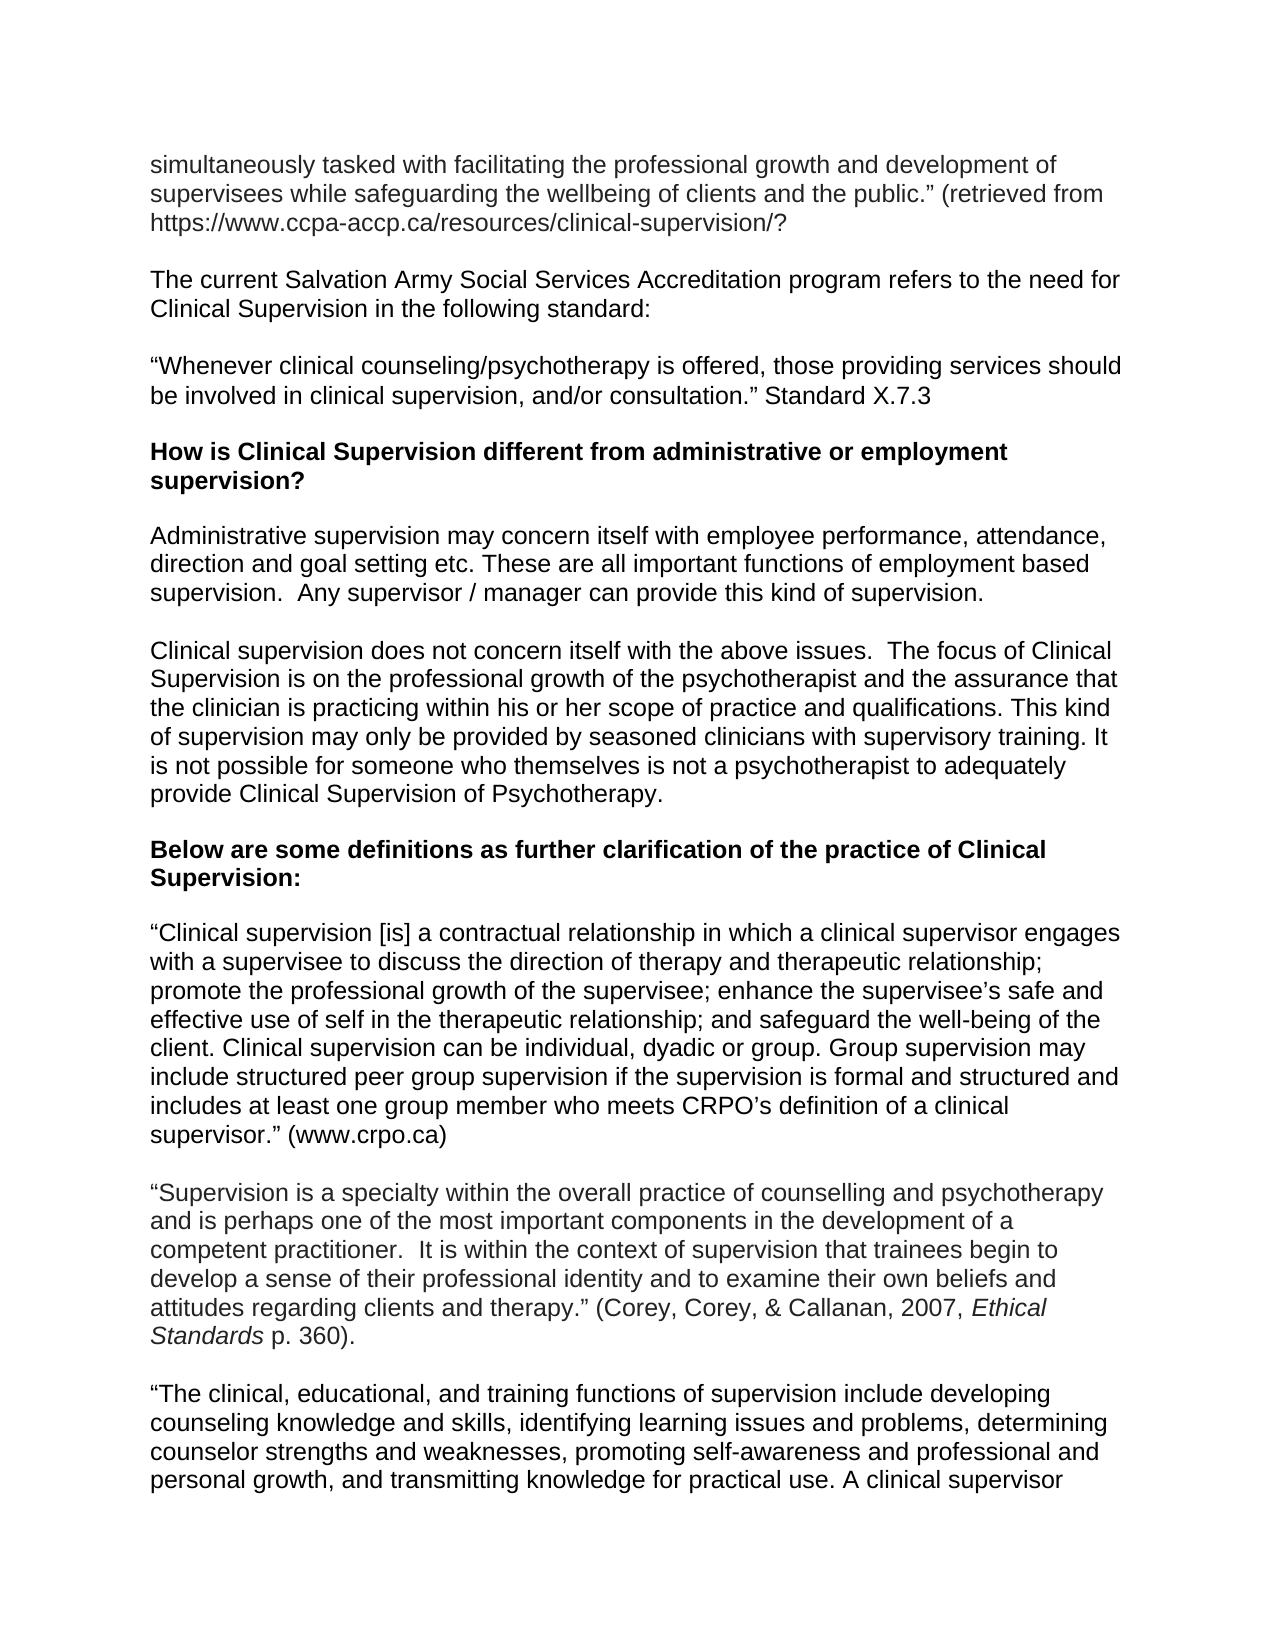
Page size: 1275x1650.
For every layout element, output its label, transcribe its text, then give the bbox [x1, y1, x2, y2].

text Below are some definitions as further clarification of the practice of Clinical Supervision: [150, 834, 1125, 892]
text Administrative supervision may concern itself with employee performance, attendance, direction and goal setting etc. These are all important functions of employment based supervision. Any supervisor / manager can provide this kind of supervision. [150, 521, 1125, 607]
text The current Salvation Army Social Services Accreditation program refers to the need for Clinical Supervision in the following standard: [150, 265, 1125, 322]
text Clinical supervision does not concern itself with the above issues. The focus of Clinical Supervision is on the professional growth of the psychotherapist and the assurance that the clinician is practicing within his or her scope of practice and qualifications. This kind of supervision may only be provided by seasoned clinicians with supervisory training. It is not possible for someone who themselves is not a psychotherapist to adequately provide Clinical Supervision of Psychotherapy. [150, 636, 1125, 808]
text “Clinical supervision [is] a contractual relationship in which a clinical supervisor engages with a supervisee to discuss the direction of therapy and therapeutic relationship; promote the professional growth of the supervisee; enhance the supervisee’s safe and effective use of self in the therapeutic relationship; and safeguard the well-being of the client. Clinical supervision can be individual, dyadic or group. Group supervision may include structured peer group supervision if the supervision is formal and structured and includes at least one group member who meets CRPO’s definition of a clinical supervisor.” (www.crpo.ca) [150, 918, 1125, 1148]
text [150, 1379, 1125, 1494]
text How is Clinical Supervision different from administrative or employment supervision? [150, 437, 1125, 494]
text “Whenever clinical counseling/psychotherapy is offered, those providing services should be involved in clinical supervision, and/or consultation.” Standard X.7.3 [150, 351, 1125, 411]
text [150, 150, 1125, 236]
text “Supervision is a specialty within the overall practice of counselling and psychotherapy and is perhaps one of the most important components in the development of a competent practitioner. It is within the context of supervision that trainees begin to develop a sense of their professional identity and to examine their own beliefs and attitudes regarding clients and therapy.” (Corey, Corey, & Callanan, 2007, Ethical Standards p. 360). [150, 1178, 1125, 1350]
